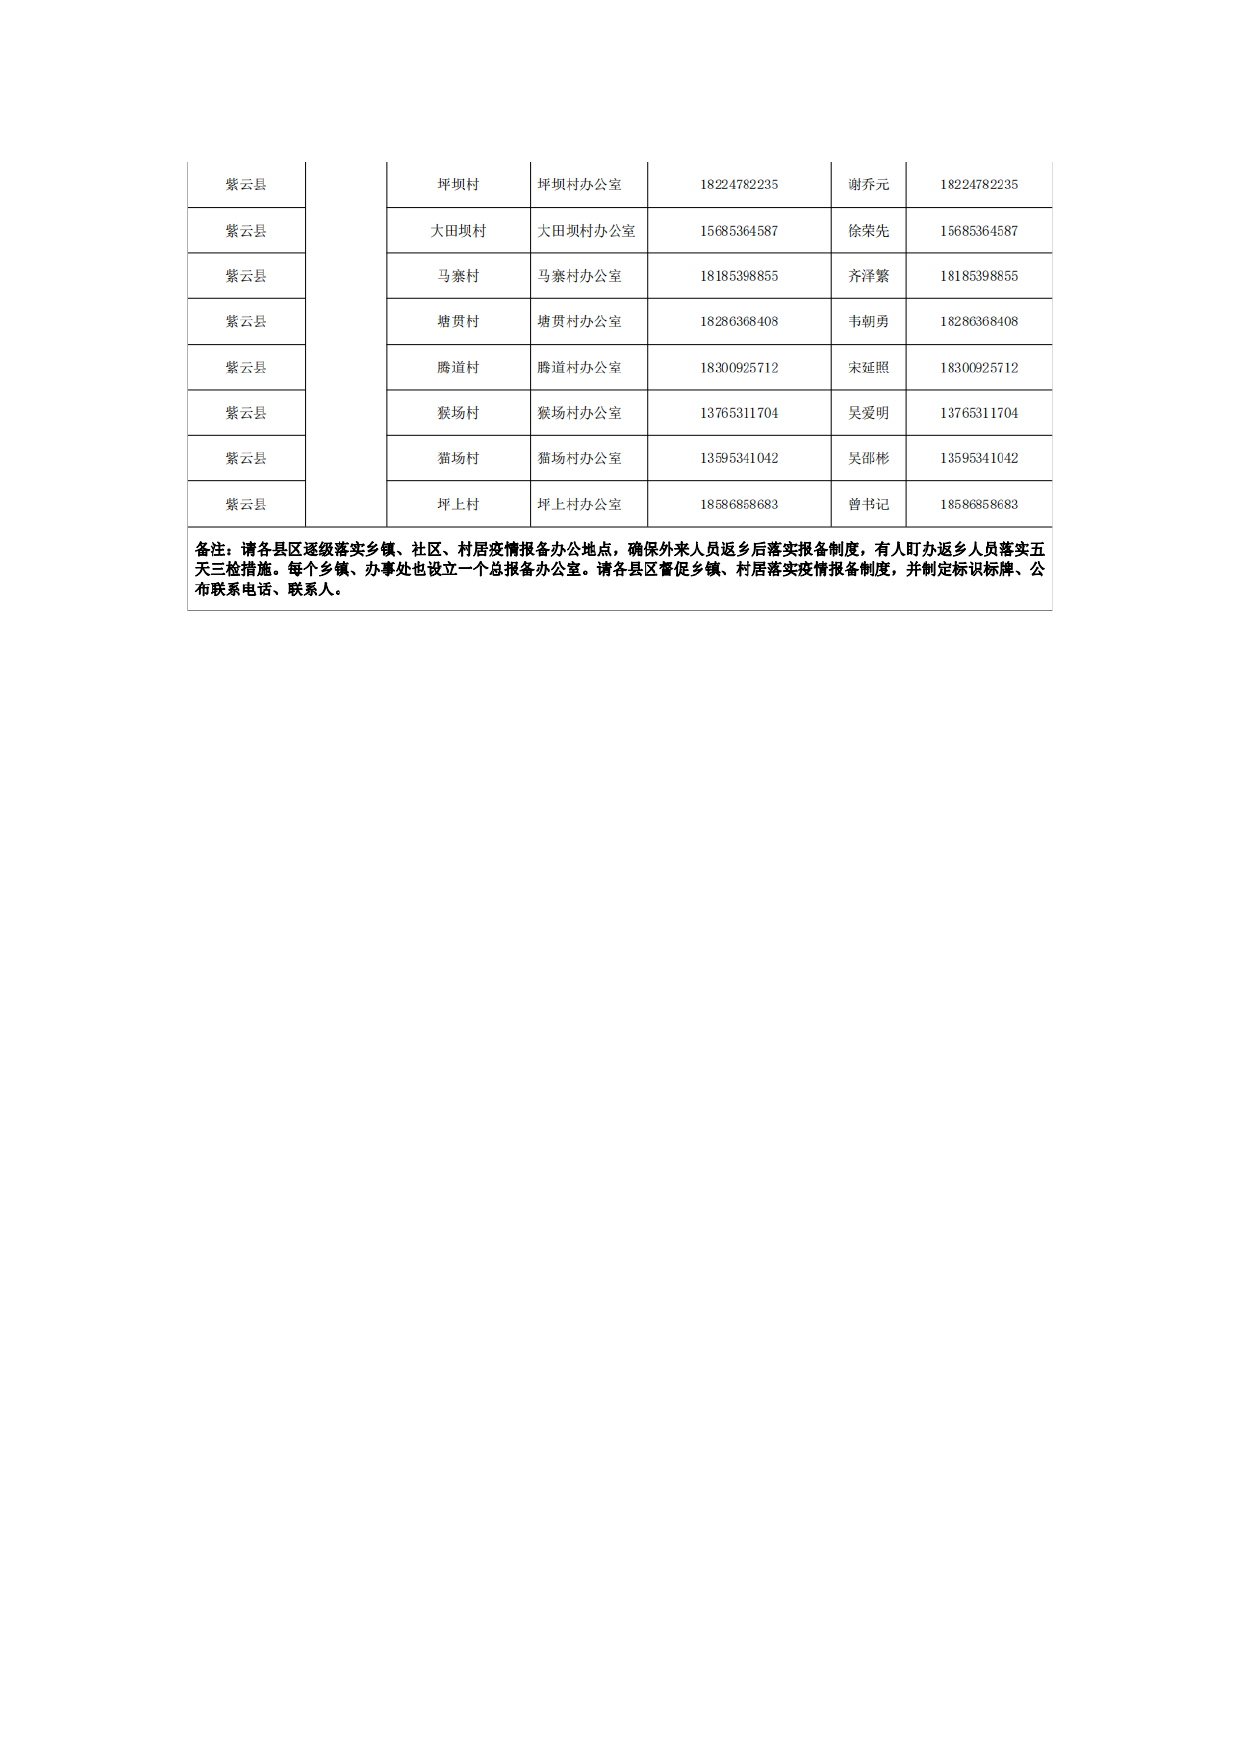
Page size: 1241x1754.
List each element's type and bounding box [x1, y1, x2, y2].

picture [187, 162, 1053, 611]
